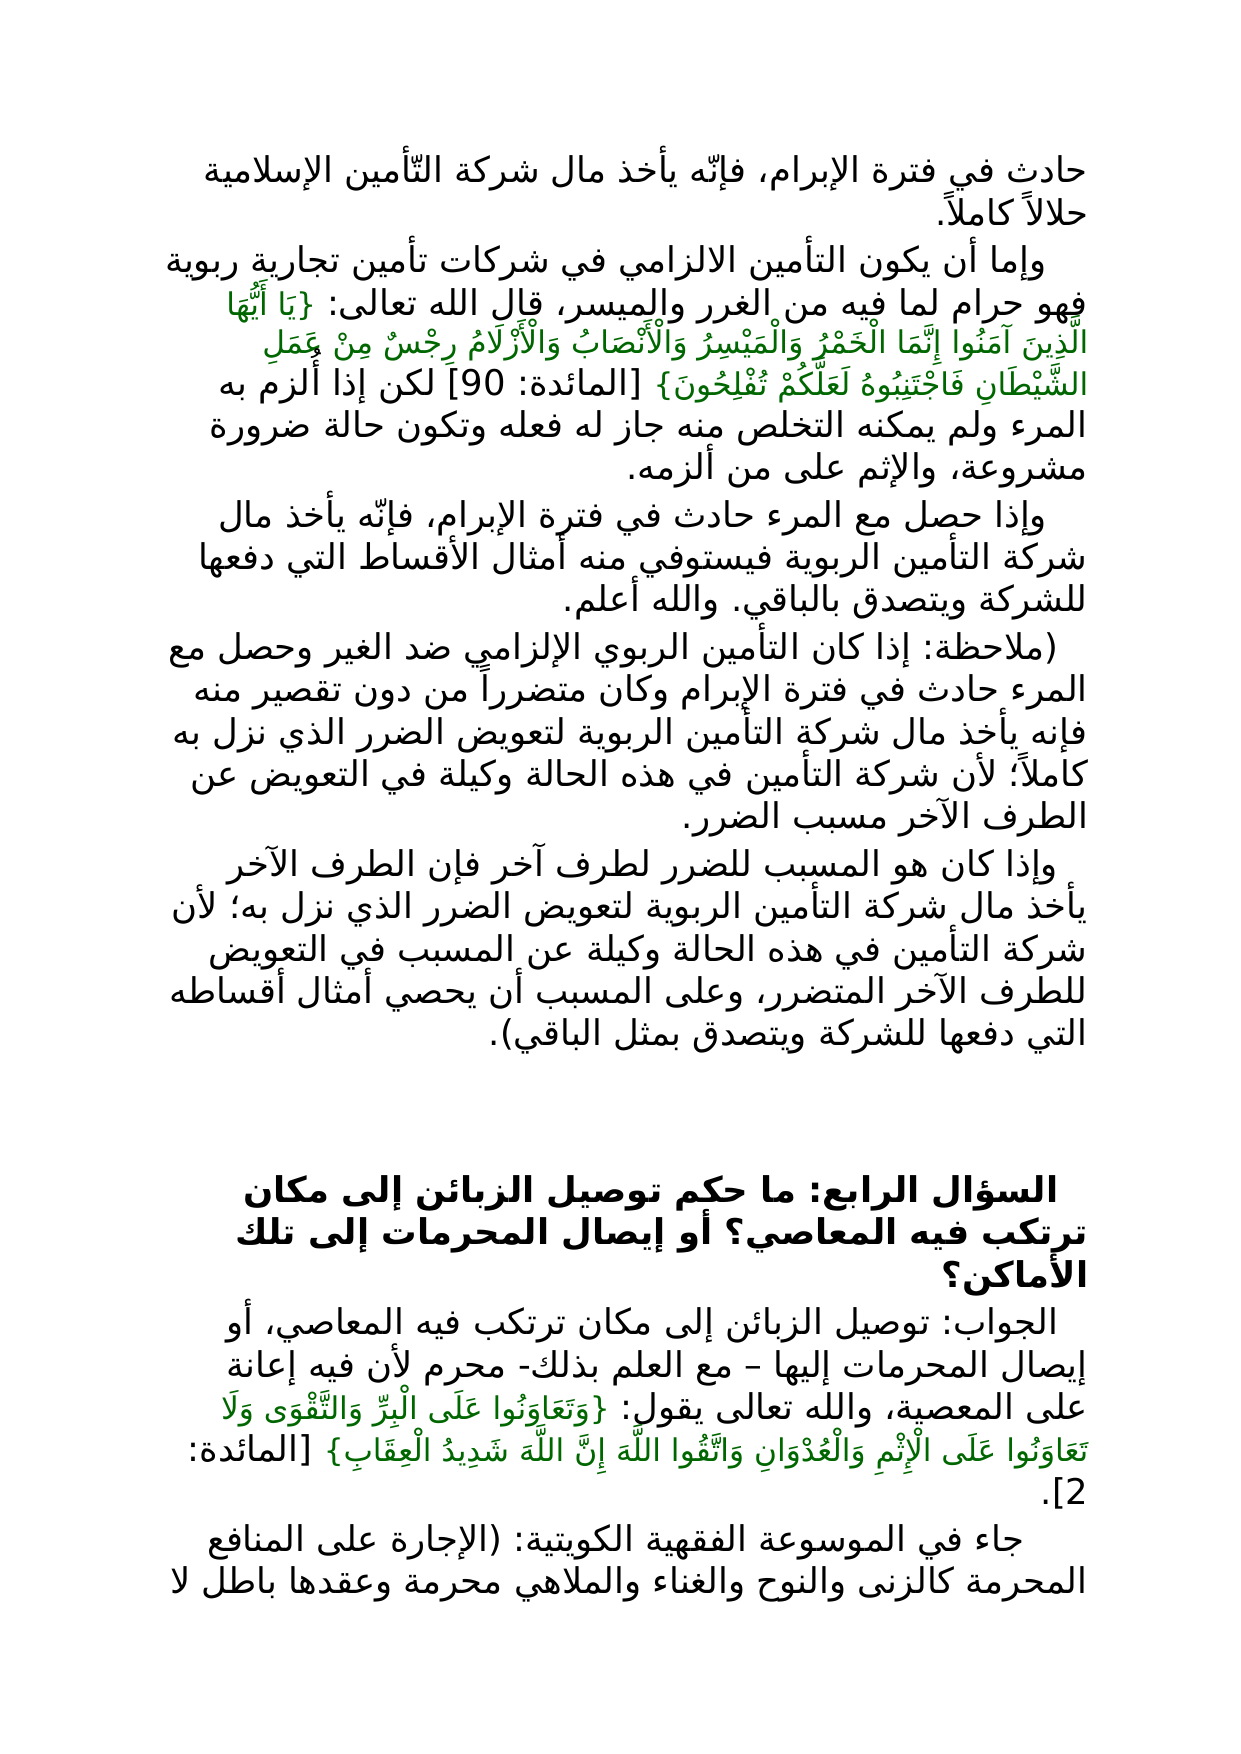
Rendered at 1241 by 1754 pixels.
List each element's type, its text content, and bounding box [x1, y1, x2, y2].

text وإذا كان هو المسبب للضرر لطرف آخر فإن الطرف الآخر يأخذ مال شركة التأمين الربوية لتعويض الضرر الذي نزل به؛ لأن شركة التأمين في هذه الحالة وكيلة عن المسبب في التعويض للطرف الآخر المتضرر، وعلى المسبب أن يحصي أمثال أقساطه التي دفعها للشركة ويتصدق بمثل الباقي). [158, 843, 1088, 1054]
text وإما أن يكون التأمين الالزامي في شركات تأمين تجارية ربوية فهو حرام لما فيه من الغرر والميسر، قال الله تعالى: {يَا أَيُّهَا الَّذِينَ آمَنُوا إِنَّمَا الْخَمْرُ وَالْمَيْسِرُ وَالْأَنْصَابُ وَالْأَزْلَامُ رِجْسٌ مِنْ عَمَلِ الشَّيْطَانِ فَاجْتَنِبُوهُ لَعَلَّكُمْ تُفْلِحُونَ} [المائدة: 90] لكن إذا أُلزم به المرء ولم يمكنه التخلص منه جاز له فعله وتكون حالة ضرورة مشروعة، والإثم على من ألزمه. [158, 240, 1088, 488]
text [158, 150, 1088, 234]
text الجواب: توصيل الزبائن إلى مكان ترتكب فيه المعاصي، أو إيصال المحرمات إليها – مع العلم بذلك- محرم لأن فيه إعانة على المعصية، والله تعالى يقول: {وَتَعَاوَنُوا عَلَى الْبِرِّ وَالتَّقْوَى وَلَا تَعَاوَنُوا عَلَى الْإِثْمِ وَالْعُدْوَانِ وَاتَّقُوا اللَّهَ إِنَّ اللَّهَ شَدِيدُ الْعِقَابِ} [المائدة: 2]. [158, 1302, 1088, 1512]
text السؤال الرابع: ما حكم توصيل الزبائن إلى مكان ترتكب فيه المعاصي؟ أو إيصال المحرمات إلى تلك الأماكن؟ [158, 1169, 1088, 1296]
text (ملاحظة: إذا كان التأمين الربوي الإلزامي ضد الغير وحصل مع المرء حادث في فترة الإبرام وكان متضرراً من دون تقصير منه فإنه يأخذ مال شركة التأمين الربوية لتعويض الضرر الذي نزل به كاملاً؛ لأن شركة التأمين في هذه الحالة وكيلة في التعويض عن الطرف الآخر مسبب الضرر. [158, 626, 1088, 837]
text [158, 1519, 1088, 1602]
text وإذا حصل مع المرء حادث في فترة الإبرام، فإنّه يأخذ مال شركة التأمين الربوية فيستوفي منه أمثال الأقساط التي دفعها للشركة ويتصدق بالباقي. والله أعلم. [158, 494, 1088, 620]
